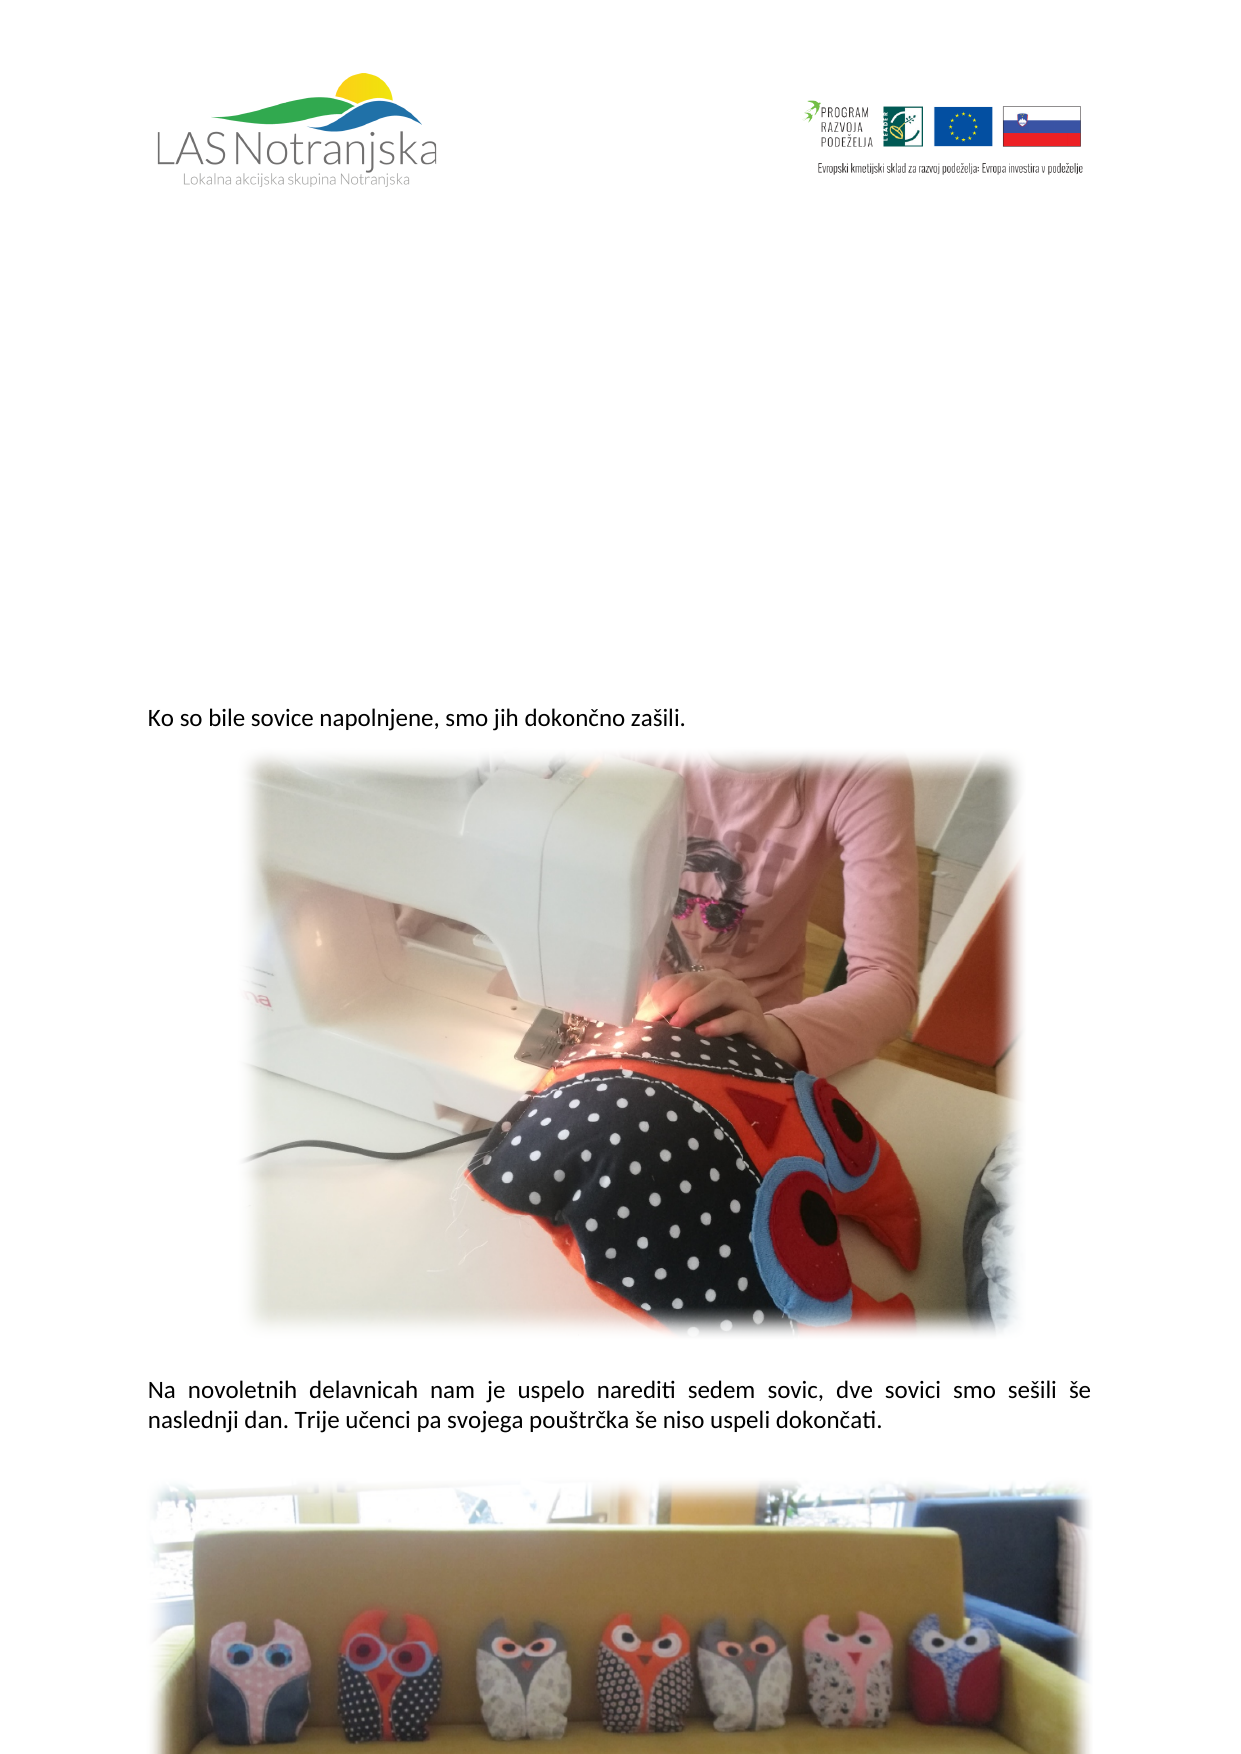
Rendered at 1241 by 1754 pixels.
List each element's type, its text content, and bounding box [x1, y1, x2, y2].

picture [798, 87, 1093, 187]
picture [157, 73, 437, 187]
text Ko so bile sovice napolnjene, smo jih dokončno zašili. [148, 703, 1093, 733]
picture [267, 778, 997, 1310]
text Na novoletnih delavnicah nam je uspelo narediti sedem sovic, dve sovici smo sešili še naslednji dan. Trije učenci pa svojega pouštrčka še niso uspeli dokončati. [148, 1374, 1093, 1435]
picture [175, 1506, 1066, 1754]
